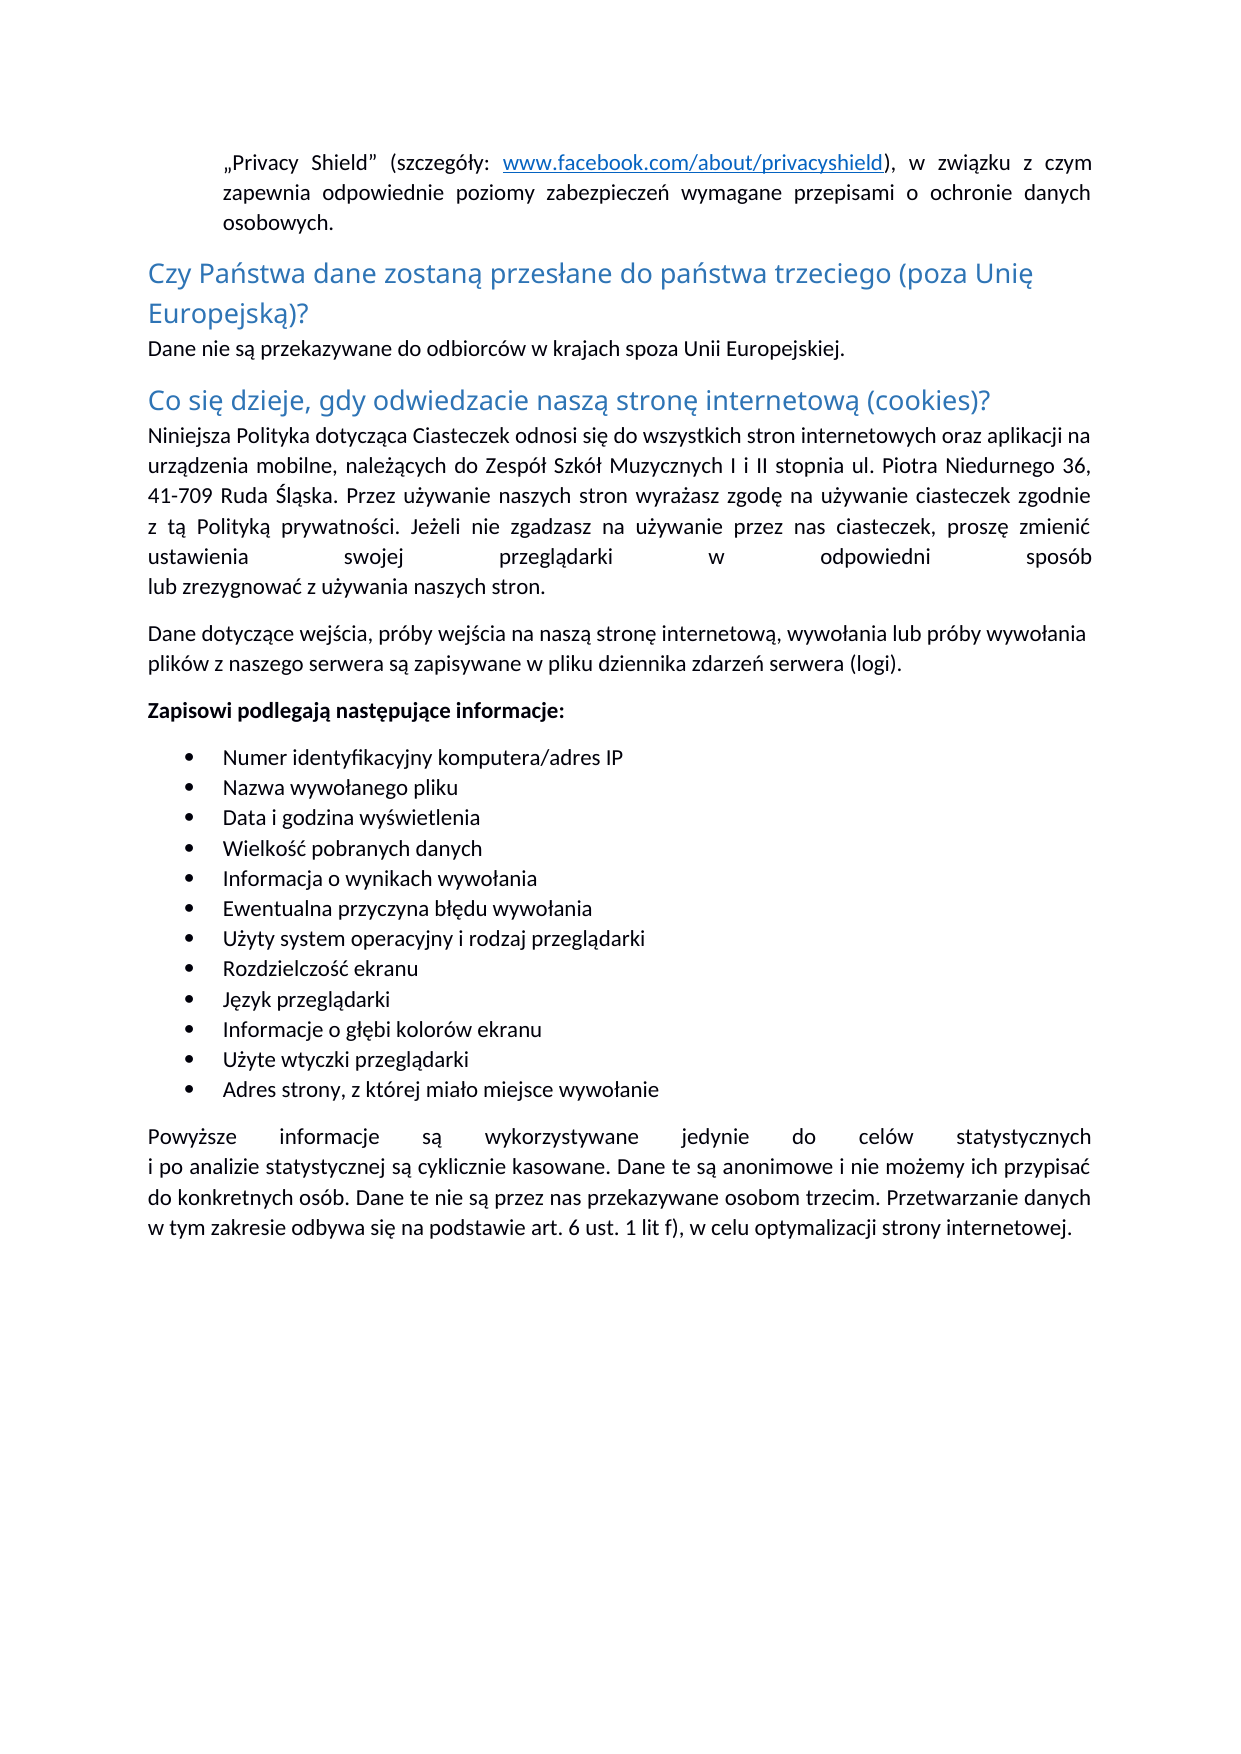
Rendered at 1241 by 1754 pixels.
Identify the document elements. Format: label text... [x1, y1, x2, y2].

list Informacja o wynikach wywołania [185, 864, 1093, 892]
text Powyższe informacje są wykorzystywane jedynie do celów statystycznych i po analizie statystycznej są cyklicznie kasowane. Dane te są anonimowe i nie możemy ich przypisać do konkretnych osób. Dane te nie są przez nas przekazywane osobom trzecim. Przetwarzanie danych w tym zakresie odbywa się na podstawie art. 6 ust. 1 lit f), w celu optymalizacji strony internetowej. [148, 1122, 1093, 1241]
list Język przeglądarki [185, 985, 1093, 1013]
list Nazwa wywołanego pliku [185, 773, 1093, 801]
text Dane nie są przekazywane do odbiorców w krajach spoza Unii Europejskiej. [148, 334, 1093, 362]
list Ewentualna przyczyna błędu wywołania [185, 894, 1093, 922]
list Użyte wtyczki przeglądarki [185, 1045, 1093, 1073]
text Dane dotyczące wejścia, próby wejścia na naszą stronę internetową, wywołania lub próby wywołania plików z naszego serwera są zapisywane w pliku dziennika zdarzeń serwera (logi). [148, 619, 1093, 677]
list Data i godzina wyświetlenia [185, 803, 1093, 831]
list Informacje o głębi kolorów ekranu [185, 1015, 1093, 1043]
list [185, 148, 1093, 236]
text Zapisowi podlegają następujące informacje: [148, 696, 1093, 724]
list Wielkość pobranych danych [185, 834, 1093, 862]
list Użyty system operacyjny i rodzaj przeglądarki [185, 924, 1093, 952]
text Niniejsza Polityka dotycząca Ciasteczek odnosi się do wszystkich stron internetowych oraz aplikacji na urządzenia mobilne, należących do Zespół Szkół Muzycznych I i II stopnia ul. Piotra Niedurnego 36, 41-709 Ruda Śląska. Przez używanie naszych stron wyrażasz zgodę na używanie ciasteczek zgodnie z tą Polityką prywatności. Jeżeli nie zgadzasz na używanie przez nas ciasteczek, proszę zmienić ustawienia swojej przeglądarki w odpowiedni sposób lub zrezygnować z używania naszych stron. [148, 421, 1093, 600]
list Adres strony, z której miało miejsce wywołanie [185, 1075, 1093, 1103]
subtitle Co się dzieje, gdy odwiedzacie naszą stronę internetową (cookies)? [148, 381, 1093, 418]
list Rozdzielczość ekranu [185, 954, 1093, 982]
list Numer identyfikacyjny komputera/adres IP [185, 743, 1093, 771]
subtitle Czy Państwa dane zostaną przesłane do państwa trzeciego (poza Unię Europejską)? [148, 255, 1093, 332]
